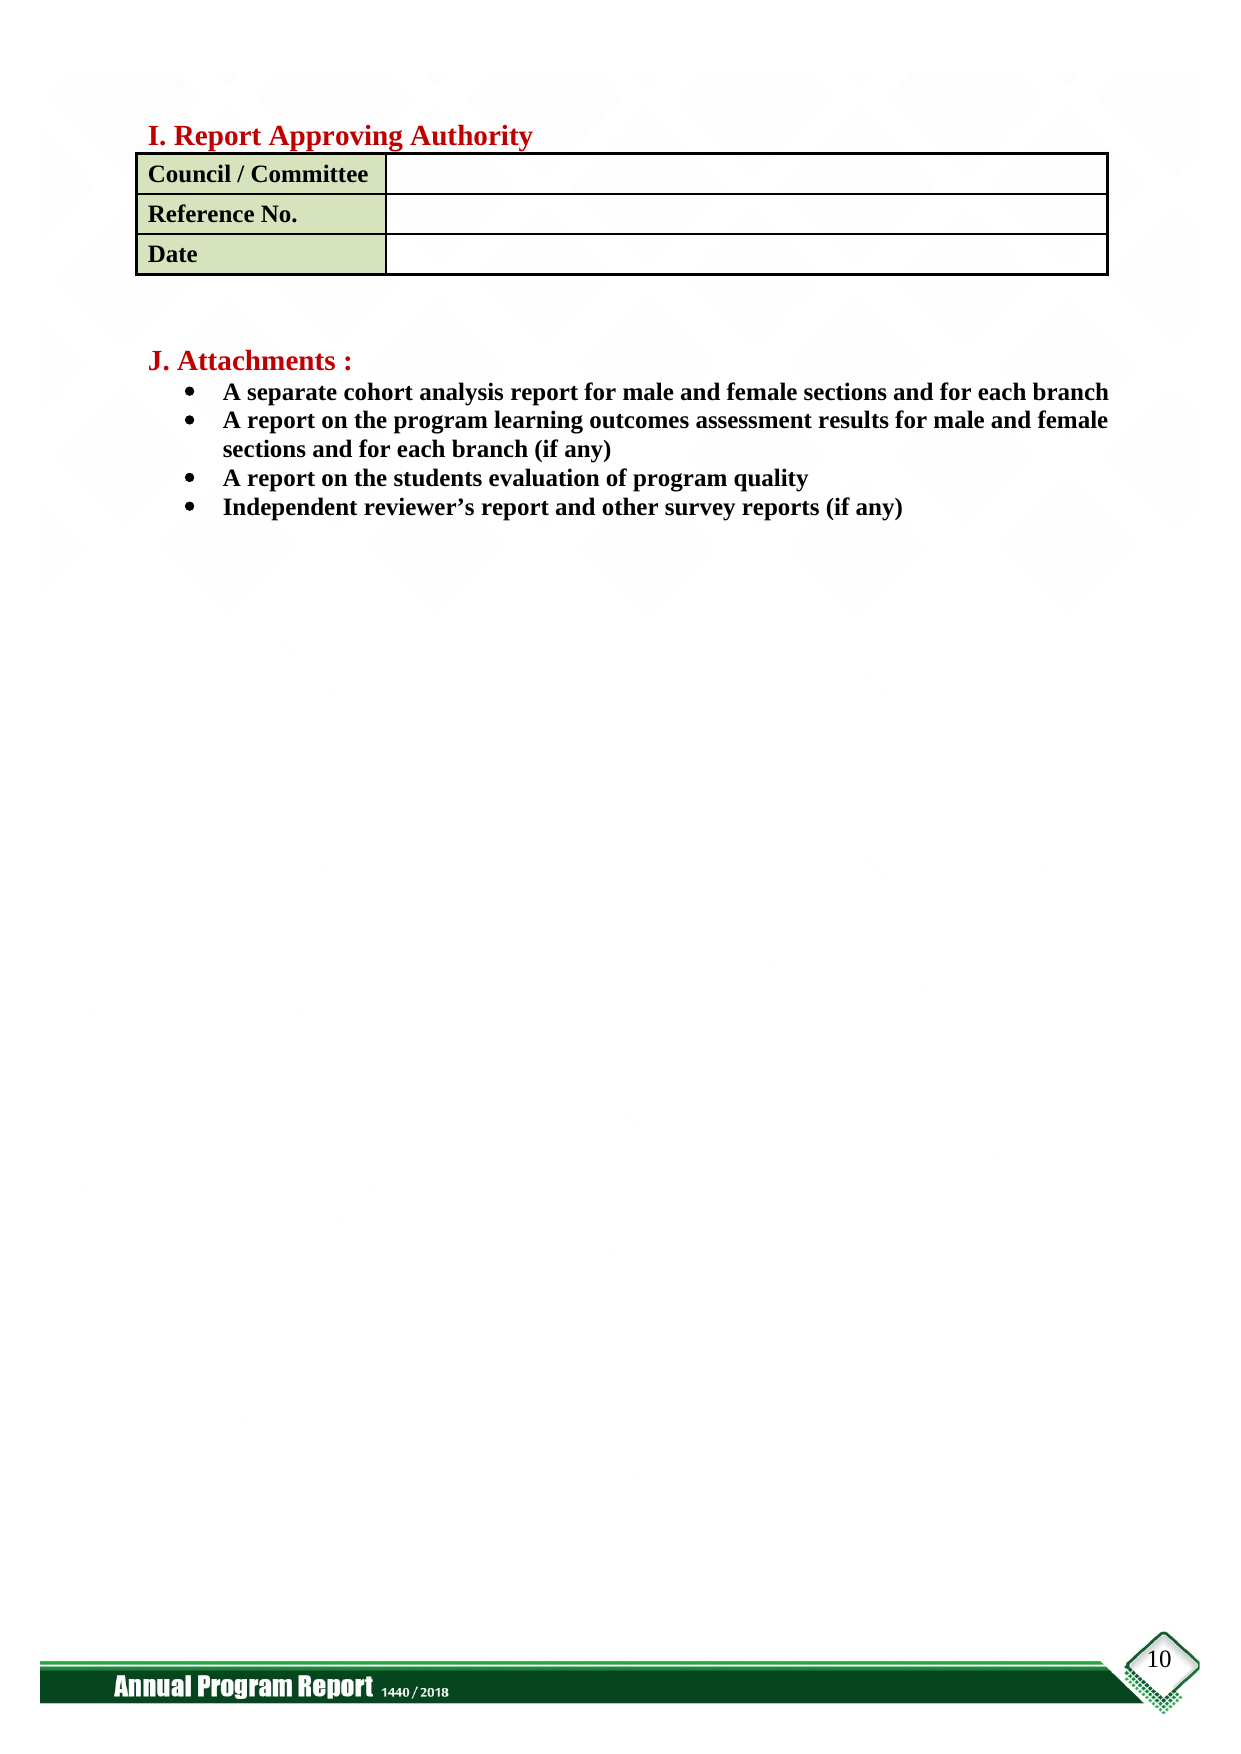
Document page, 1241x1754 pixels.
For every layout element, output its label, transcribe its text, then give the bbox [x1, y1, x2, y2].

picture [40, 73, 1200, 1714]
table_cell [387, 235, 1106, 273]
subtitle J. Attachments : [148, 343, 1122, 377]
list A report on the program learning outcomes assessment results for male and female sections and for each branch (if any) [185, 405, 1118, 463]
list Independent reviewer’s report and other survey reports (if any) [185, 492, 1118, 520]
table_cell Date [138, 235, 385, 273]
table_cell [387, 195, 1106, 233]
list A report on the students evaluation of program quality [185, 463, 1118, 492]
subtitle I. Report Approving Authority [148, 118, 1122, 152]
table_header Council / Committee [138, 155, 385, 193]
list A separate cohort analysis report for male and female sections and for each branch [185, 377, 1118, 405]
table_cell Reference No. [138, 195, 385, 233]
table_header [387, 155, 1106, 193]
